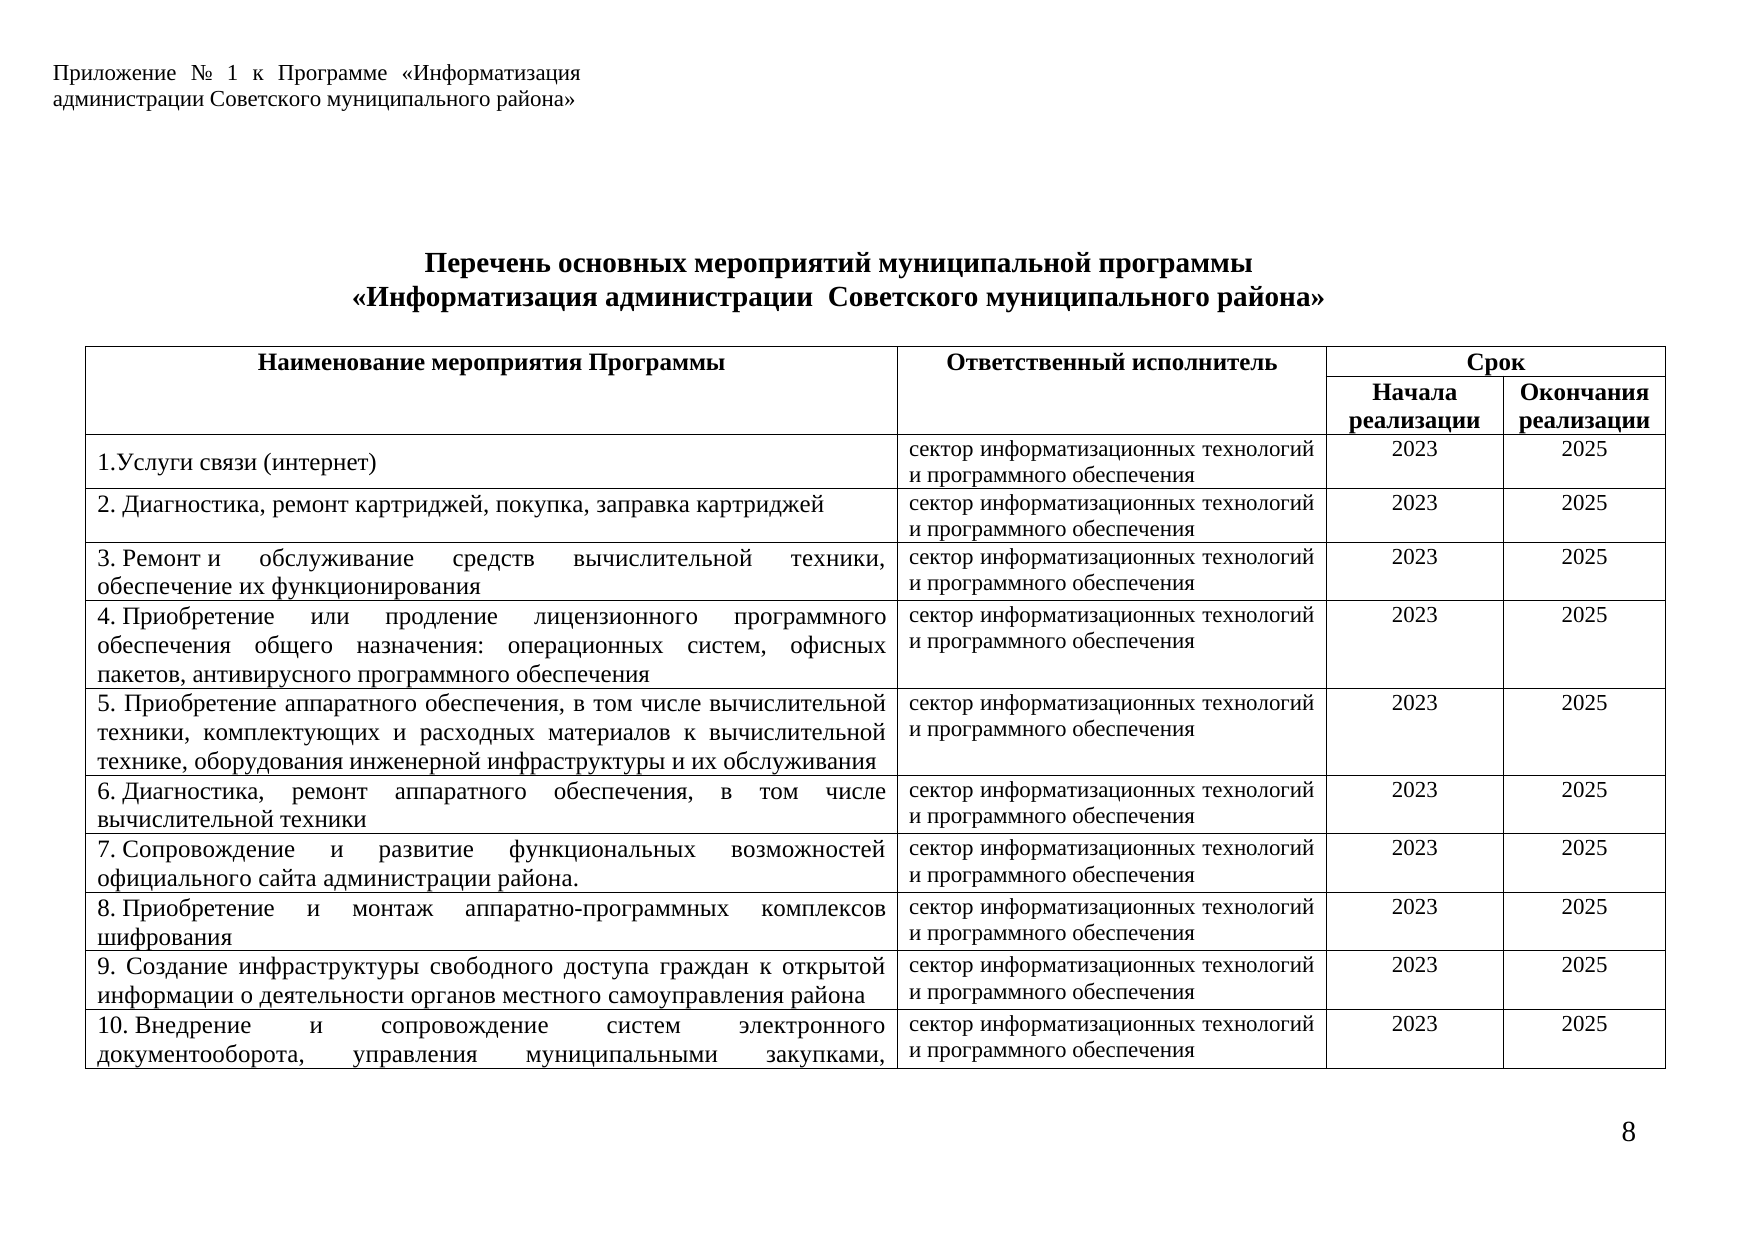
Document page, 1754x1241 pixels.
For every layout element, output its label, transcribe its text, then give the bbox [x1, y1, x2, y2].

table_cell сектор информатизационных технологий и программного обеспечения [898, 776, 1326, 833]
table_cell сектор информатизационных технологий и программного обеспечения [898, 543, 1326, 600]
table_header Приложение № 1 к Программе «Информатизация администрации Советского муниципального района» [41, 59, 593, 112]
table_cell сектор информатизационных технологий и программного обеспечения [898, 489, 1326, 542]
table_header Ответственный исполнитель [898, 347, 1326, 434]
table_cell 7. Сопровождение и развитие функциональных возможностей официального сайта администрации района. [86, 834, 897, 892]
text «Информатизация администрации Советского муниципального района» [41, 279, 1636, 312]
table_cell 2. Диагностика, ремонт картриджей, покупка, заправка картриджей [86, 489, 897, 542]
table_cell 2025 [1504, 601, 1665, 687]
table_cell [86, 1010, 897, 1067]
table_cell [898, 1010, 1326, 1067]
table_cell 2025 [1504, 951, 1665, 1009]
table_cell 1.Услуги связи (интернет) [86, 435, 897, 488]
table_cell 2023 [1327, 834, 1503, 892]
table_cell Окончания реализации [1504, 377, 1665, 434]
table_cell 2025 [1504, 1010, 1665, 1067]
table_cell 2025 [1504, 543, 1665, 600]
table_cell 9. Создание инфраструктуры свободного доступа граждан к открытой информации о деятельности органов местного самоуправления района [86, 951, 897, 1009]
table_cell 2025 [1504, 776, 1665, 833]
table_cell 8. Приобретение и монтаж аппаратно-программных комплексов шифрования [86, 893, 897, 950]
table_cell 6. Диагностика, ремонт аппаратного обеспечения, в том числе вычислительной техники [86, 776, 897, 833]
table_cell сектор информатизационных технологий и программного обеспечения [898, 951, 1326, 1009]
table_cell 2023 [1327, 489, 1503, 542]
table_cell Начала реализации [1327, 377, 1503, 434]
table_cell 4. Приобретение или продление лицензионного программного обеспечения общего назначения: операционных систем, офисных пакетов, антивирусного программного обеспечения [86, 601, 897, 687]
table_cell 2025 [1504, 893, 1665, 950]
table_cell сектор информатизационных технологий и программного обеспечения [898, 689, 1326, 775]
table_cell 5. Приобретение аппаратного обеспечения, в том числе вычислительной техники, комплектующих и расходных материалов к вычислительной технике, оборудования инженерной инфраструктуры и их обслуживания [86, 689, 897, 775]
table_cell 2023 [1327, 435, 1503, 488]
table_cell 3. Ремонт и обслуживание средств вычислительной техники, обеспечение их функционирования [86, 543, 897, 600]
table_cell 2023 [1327, 951, 1503, 1009]
table_cell 2025 [1504, 834, 1665, 892]
text Перечень основных мероприятий муниципальной программы [41, 245, 1636, 279]
table_cell 2025 [1504, 435, 1665, 488]
table_header Наименование мероприятия Программы [86, 347, 897, 434]
table_cell сектор информатизационных технологий и программного обеспечения [898, 893, 1326, 950]
table_cell 2023 [1327, 776, 1503, 833]
table_cell 2025 [1504, 689, 1665, 775]
table_cell сектор информатизационных технологий и программного обеспечения [898, 435, 1326, 488]
table_cell 2023 [1327, 893, 1503, 950]
table_cell 2023 [1327, 601, 1503, 687]
table_cell сектор информатизационных технологий и программного обеспечения [898, 601, 1326, 687]
table_cell 2025 [1504, 489, 1665, 542]
table_cell 2023 [1327, 543, 1503, 600]
table_cell 2023 [1327, 1010, 1503, 1067]
table_header Срок [1327, 347, 1665, 376]
table_cell 2023 [1327, 689, 1503, 775]
table_cell сектор информатизационных технологий и программного обеспечения [898, 834, 1326, 892]
